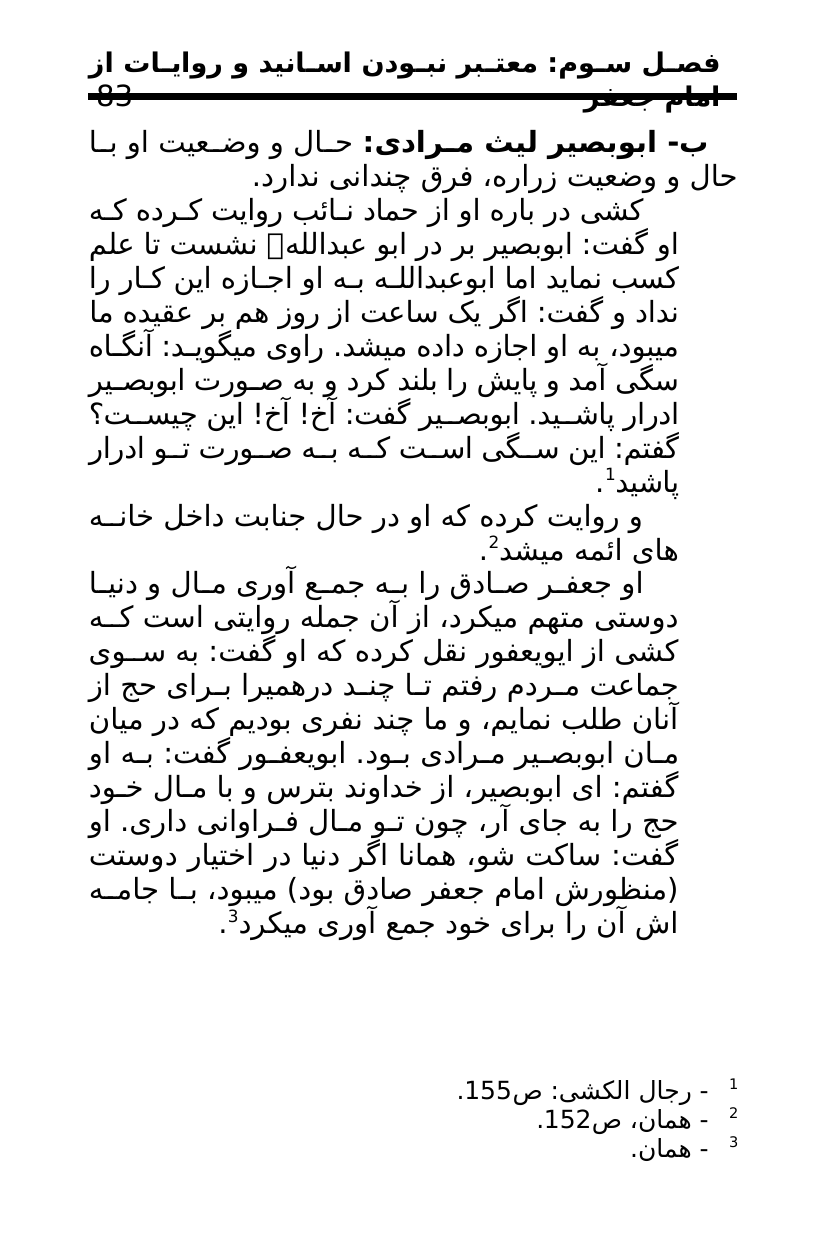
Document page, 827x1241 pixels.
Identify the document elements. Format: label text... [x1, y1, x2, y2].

text کشی در باره او از حماد نائب روایت کرده که او گفت: ابوبصیر بر در ابو عبدالله نشست تا علم کسب نماید اما ابوعبدالله به او اجازه این کار را نداد و گفت: اگر یک ساعت از روز هم بر عقیده ما می‏بود، به او اجازه داده می‏شد. راوی می‏گوید: آنگاه سگی آمد و پایش را بلند کرد و به صورت ابوبصیر ادرار پاشید. ابوبصیر گفت: آخ! آخ! این چیست؟ گفتم: این سگی است که به صورت تو ادرار پاشید. [89, 193, 679, 499]
text او جعفر صادق را به جمع آوری مال و دنیا دوستی متهم می‏کرد، از آن جمله روایتی است که کشی از ایویعفور نقل کرده که او گفت: به سوی جماعت مردم رفتم تا چند درهمی‏را برای حج از آنان طلب نمایم، و ما چند نفری بودیم که در میان مان ابوبصیر مرادی بود. ابویعفور گفت: به او گفتم: ای ابوبصیر، از خداوند بترس و با مال خود حج را به جای آر، چون تو مال فراوانی داری. او گفت: ساکت شو، همانا اگر دنیا در اختیار دوستت (منظورش امام جعفر صادق بود) می‏بود، با جامه اش آن را برای خود جمع آوری می‏کرد. [89, 567, 679, 940]
text و روایت کرده که او در حال جنابت داخل خانه های ائمه می‏شد. [89, 499, 679, 567]
text ب- ابوبصیر لیث مرادی: حال و وضعیت او با حال و وضعیت زراره، فرق چندانی ندارد. [89, 125, 738, 193]
